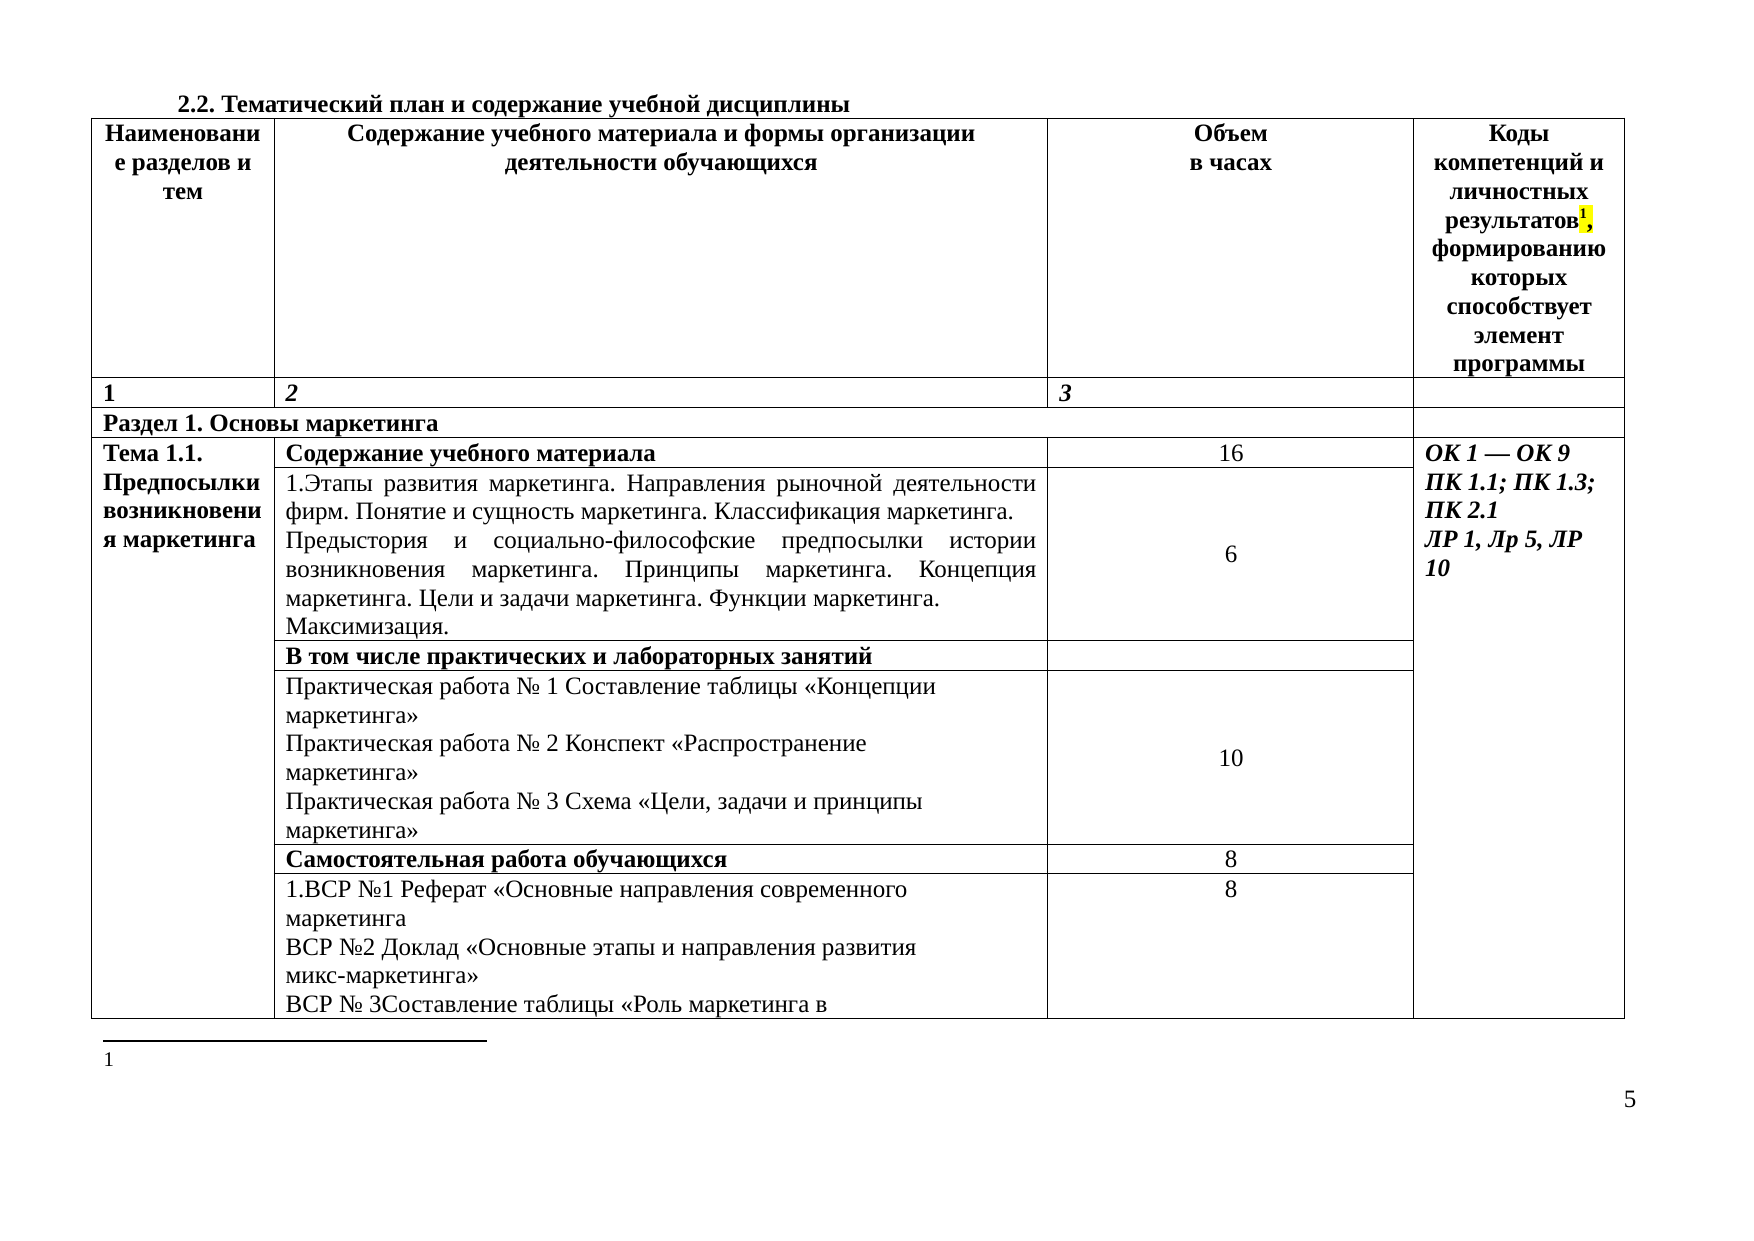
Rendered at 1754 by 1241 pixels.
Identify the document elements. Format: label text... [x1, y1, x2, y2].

table_cell [1414, 408, 1624, 437]
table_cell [275, 874, 1047, 1018]
table_cell Самостоятельная работа обучающихся [275, 845, 1047, 873]
table_cell [1414, 378, 1624, 407]
table_cell ОК 1 — ОК 9 ПК 1.1; ПК 1.3; ПК 2.1 ЛР 1, Лр 5, ЛР 10 [1414, 438, 1624, 1018]
table_header Коды компетенций и личностных результатов, формированию которых способствует элемент программы [1414, 119, 1624, 377]
table_cell 8 [1048, 874, 1413, 1018]
table_header Наименование разделов и тем [92, 119, 274, 377]
table_cell 1.Этапы развития маркетинга. Направления рыночной деятельности фирм. Понятие и сущность маркетинга. Классификация маркетинга. Предыстория и социально-философские предпосылки истории возникновения маркетинга. Принципы маркетинга. Концепция маркетинга. Цели и задачи маркетинга. Функции маркетинга. Максимизация. [275, 468, 1047, 640]
table_header Объем в часах [1048, 119, 1413, 377]
text 2.2. Тематический план и содержание учебной дисциплины [103, 89, 1636, 117]
table_cell 1 [92, 378, 274, 407]
table_cell 16 [1048, 438, 1413, 467]
table_header Содержание учебного материала и формы организации деятельности обучающихся [275, 119, 1047, 377]
table_cell 6 [1048, 468, 1413, 640]
table_cell 8 [1048, 845, 1413, 873]
table_cell [1048, 641, 1413, 670]
table_cell 3 [1048, 378, 1413, 407]
table_cell Содержание учебного материала [275, 438, 1047, 467]
table_cell Практическая работа № 1 Составление таблицы «Концепции маркетинга» Практическая работа № 2 Конспект «Распространение маркетинга» Практическая работа № 3 Схема «Цели, задачи и принципы маркетинга» [275, 671, 1047, 843]
table_cell В том числе практических и лабораторных занятий [275, 641, 1047, 670]
table_cell 2 [275, 378, 1047, 407]
table_cell Тема 1.1. Предпосылки возникновения маркетинга [92, 438, 274, 1018]
table_cell Раздел 1. Основы маркетинга [92, 408, 1413, 437]
table_cell 10 [1048, 671, 1413, 843]
